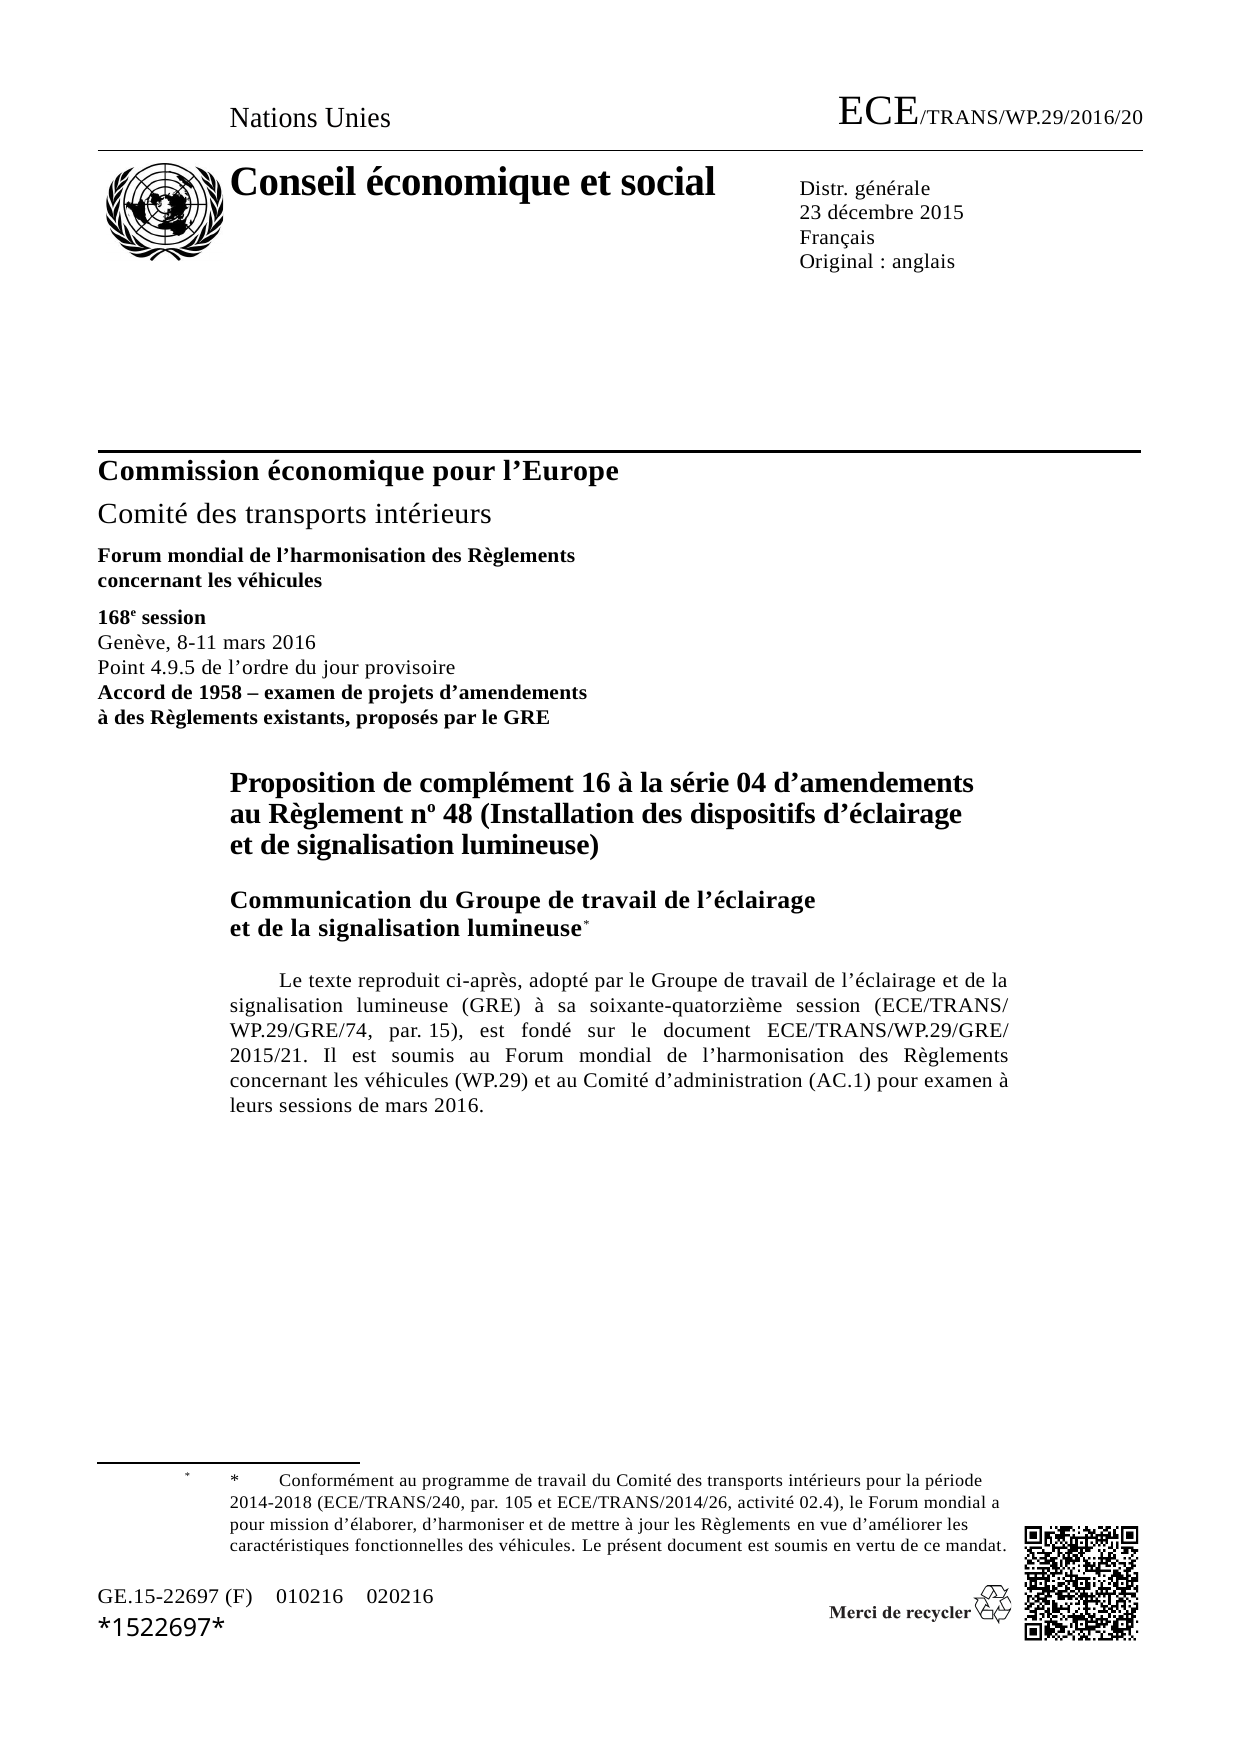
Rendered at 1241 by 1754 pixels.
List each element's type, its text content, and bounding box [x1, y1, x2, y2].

text Comité des transports intérieurs [97, 498, 1143, 530]
text Forum mondial de l’harmonisation des Règlements concernant les véhicules [97, 542, 1011, 592]
text Le texte reproduit ci-après, adopté par le Groupe de travail de l’éclairage et de la signalisation lumineuse (GRE) à sa soixante-quatorzième session (ECE/TRANS/ WP.29/GRE/74, par. 15), est fondé sur le document ECE/TRANS/WP.29/GRE/ 2015/21. Il est soumis au Forum mondial de l’harmonisation des Règlements concernant les véhicules (WP.29) et au Comité d’administration (AC.1) pour examen à leurs sessions de mars 2016. [229, 967, 1011, 1117]
text Communication du Groupe de travail de l’éclairage et de la signalisation lumineuse* [97, 886, 1011, 942]
text Commission économique pour l’Europe [97, 458, 1143, 486]
text Accord de 1958 – examen de projets d’amendements à des Règlements existants, proposés par le GRE [97, 680, 1011, 730]
text 168e session [97, 605, 1011, 630]
picture [106, 163, 224, 261]
picture [1024, 1526, 1139, 1641]
text Point 4.9.5 de l’ordre du jour provisoire [97, 655, 1011, 680]
text Genève, 8-11 mars 2016 [97, 630, 1011, 655]
text Proposition de complément 16 à la série 04 d’amendements au Règlement no 48 (Installation des dispositifs d’éclairage et de signalisation lumineuse) [97, 767, 1011, 861]
picture [829, 1585, 1012, 1624]
